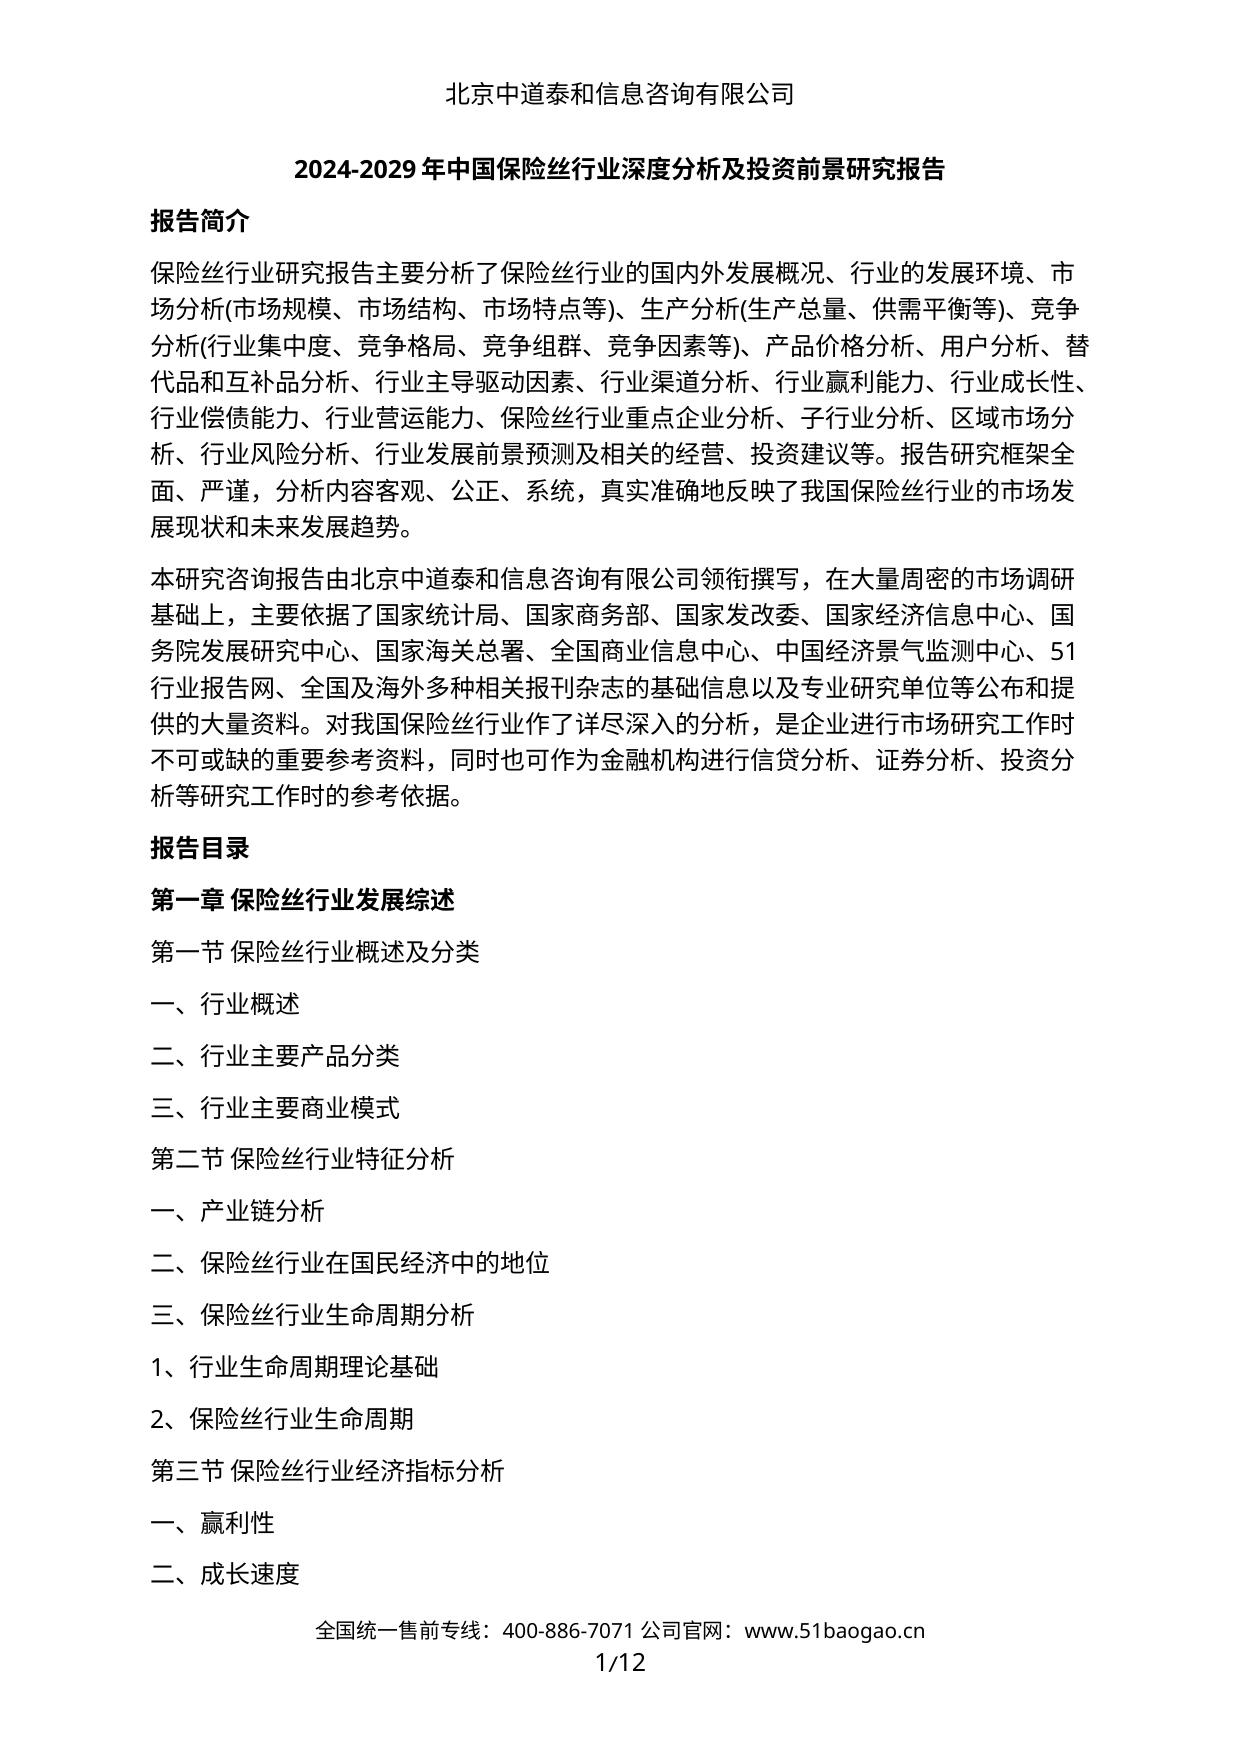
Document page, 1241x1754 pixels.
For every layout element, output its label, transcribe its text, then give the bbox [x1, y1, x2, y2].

text 第一节 保险丝行业概述及分类 [150, 932, 1090, 969]
text 一、产业链分析 [150, 1192, 1090, 1228]
text 第一章 保险丝行业发展综述 [150, 881, 1090, 917]
text 一、行业概述 [150, 984, 1090, 1021]
text 二、行业主要产品分类 [150, 1036, 1090, 1072]
text 二、保险丝行业在国民经济中的地位 [150, 1244, 1090, 1280]
text 报告目录 [150, 829, 1090, 865]
text 二、成长速度 [150, 1555, 1090, 1591]
text 三、行业主要商业模式 [150, 1088, 1090, 1124]
text 2、保险丝行业生命周期 [150, 1399, 1090, 1436]
text 报告简介 [150, 202, 1090, 238]
text 保险丝行业研究报告主要分析了保险丝行业的国内外发展概况、行业的发展环境、市场分析(市场规模、市场结构、市场特点等)、生产分析(生产总量、供需平衡等)、竞争分析(行业集中度、竞争格局、竞争组群、竞争因素等)、产品价格分析、用户分析、替代品和互补品分析、行业主导驱动因素、行业渠道分析、行业赢利能力、行业成长性、行业偿债能力、行业营运能力、保险丝行业重点企业分析、子行业分析、区域市场分析、行业风险分析、行业发展前景预测及相关的经营、投资建议等。报告研究框架全面、严谨，分析内容客观、公正、系统，真实准确地反映了我国保险丝行业的市场发展现状和未来发展趋势。 [150, 254, 1090, 544]
text 第二节 保险丝行业特征分析 [150, 1140, 1090, 1176]
text 2024-2029年中国保险丝行业深度分析及投资前景研究报告 [150, 150, 1090, 186]
text 三、保险丝行业生命周期分析 [150, 1296, 1090, 1332]
text 第三节 保险丝行业经济指标分析 [150, 1451, 1090, 1487]
text 一、赢利性 [150, 1503, 1090, 1539]
text 1、行业生命周期理论基础 [150, 1347, 1090, 1384]
text 本研究咨询报告由北京中道泰和信息咨询有限公司领衔撰写，在大量周密的市场调研基础上，主要依据了国家统计局、国家商务部、国家发改委、国家经济信息中心、国务院发展研究中心、国家海关总署、全国商业信息中心、中国经济景气监测中心、51行业报告网、全国及海外多种相关报刊杂志的基础信息以及专业研究单位等公布和提供的大量资料。对我国保险丝行业作了详尽深入的分析，是企业进行市场研究工作时不可或缺的重要参考资料，同时也可作为金融机构进行信贷分析、证券分析、投资分析等研究工作时的参考依据。 [150, 559, 1090, 813]
